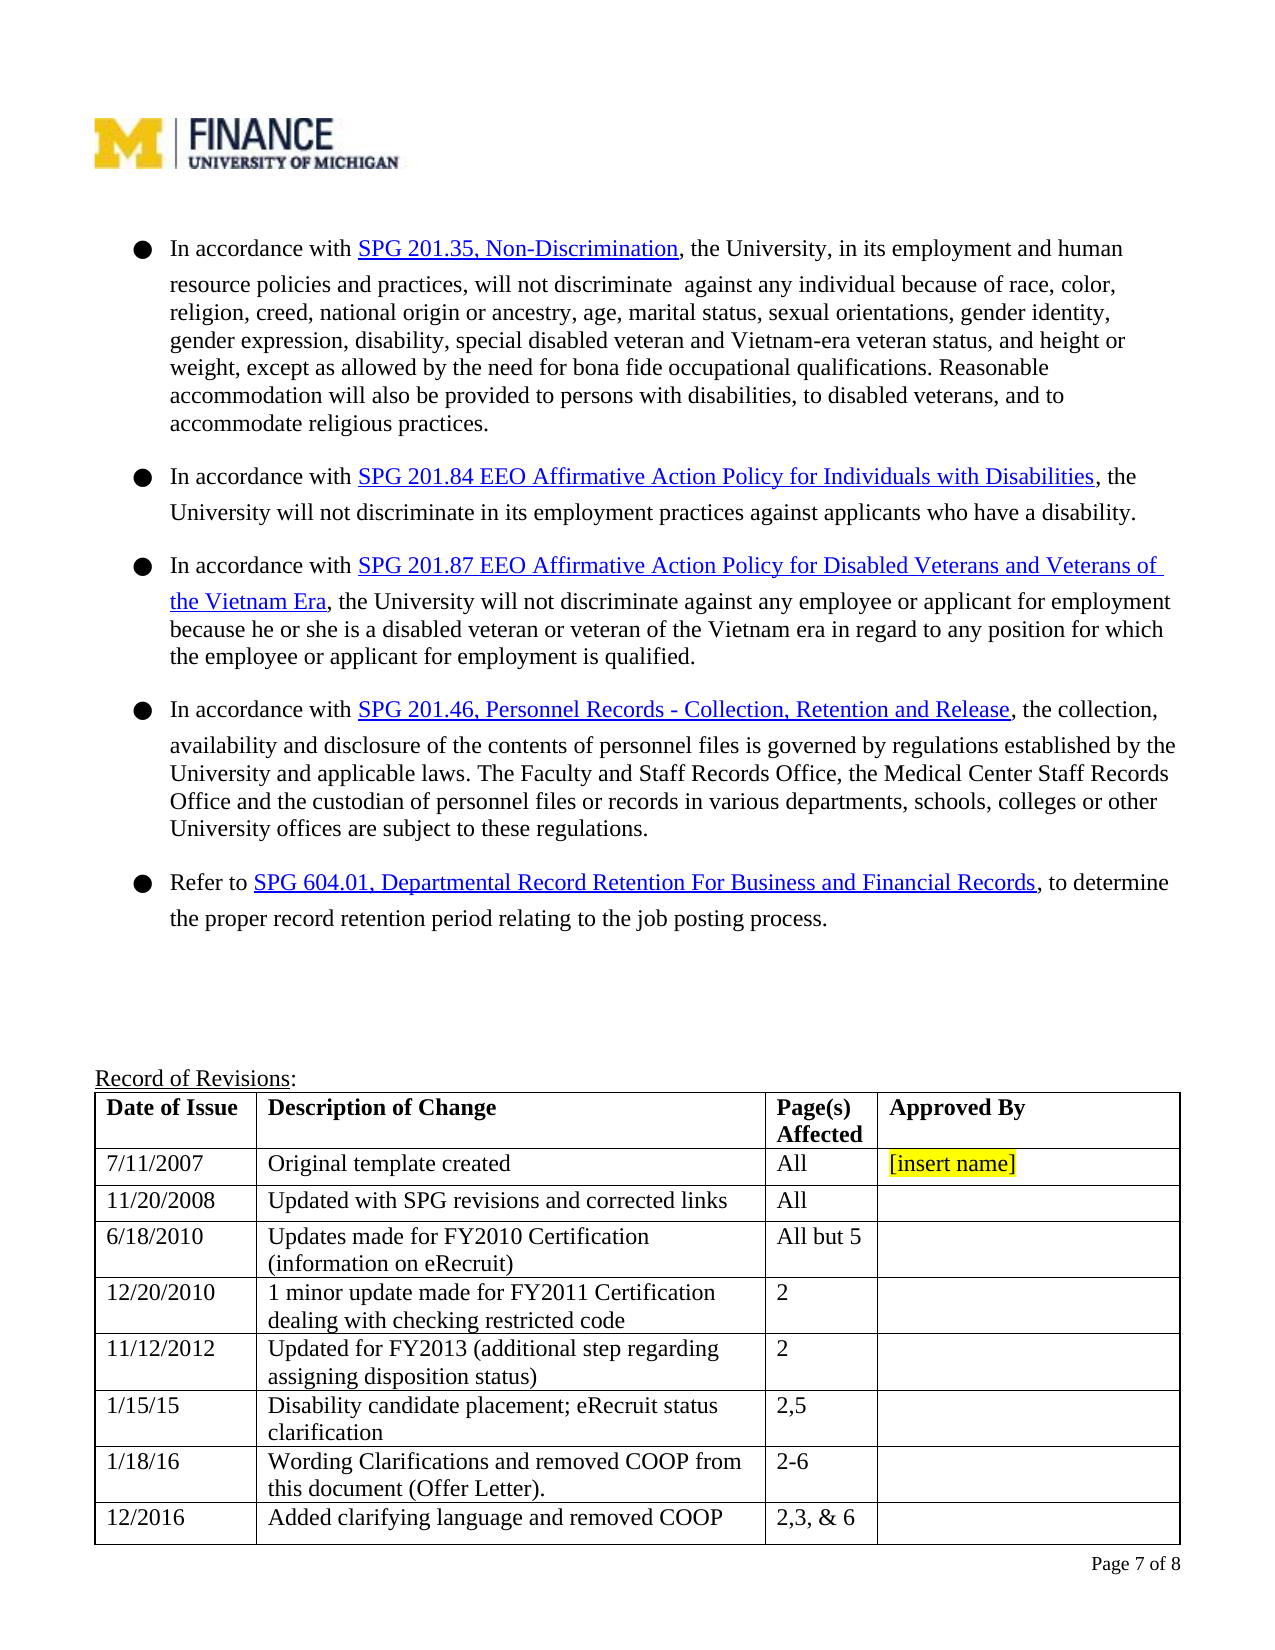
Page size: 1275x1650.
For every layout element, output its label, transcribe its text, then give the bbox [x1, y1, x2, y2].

table_cell 11/20/2008 [96, 1186, 256, 1221]
table_cell Added clarifying language and removed COOP (added to “Offer Letter” written procedures. [257, 1503, 765, 1544]
table_cell All but 5 [766, 1222, 877, 1277]
table_cell [878, 1391, 1179, 1446]
text Record of Revisions: [94, 1064, 1181, 1092]
table_header Description of Change [257, 1093, 765, 1148]
table_cell 1 minor update made for FY2011 Certification dealing with checking restricted code [257, 1278, 765, 1333]
table_cell [878, 1447, 1179, 1502]
table_cell [878, 1278, 1179, 1333]
list In accordance with SPG 201.46, Personnel Records - Collection, Retention and Release, the collection, availability and disclosure of the contents of personnel files is governed by regulations established by the University and applicable laws. The Faculty and Staff Records Office, the Medical Center Staff Records Office and the custodian of personnel files or records in various departments, schools, colleges or other University offices are subject to these regulations. [132, 682, 1181, 842]
table_cell 7/11/2007 [96, 1149, 256, 1185]
table_header Approved By [878, 1093, 1179, 1148]
table_cell Updated with SPG revisions and corrected links [257, 1186, 765, 1221]
table_cell [878, 1503, 1179, 1544]
table_cell [insert name] [878, 1149, 1179, 1185]
table_header Page(s) Affected [766, 1093, 877, 1148]
table_cell Updated for FY2013 (additional step regarding assigning disposition status) [257, 1334, 765, 1389]
table_cell 2 [766, 1334, 877, 1389]
table_cell [878, 1334, 1179, 1389]
table_cell All [766, 1149, 877, 1185]
table_cell 6/18/2010 [96, 1222, 256, 1277]
table_cell 2-6 [766, 1447, 877, 1502]
table_cell Wording Clarifications and removed COOP from this document (Offer Letter). [257, 1447, 765, 1502]
table_cell 11/12/2012 [96, 1334, 256, 1389]
table_cell 12/2016 [96, 1503, 256, 1544]
list In accordance with SPG 201.35, Non-Discrimination, the University, in its employment and human resource policies and practices, will not discriminate against any individual because of race, color, religion, creed, national origin or ancestry, age, marital status, sexual orientations, gender identity, gender expression, disability, special disabled veteran and Vietnam-era veteran status, and height or weight, except as allowed by the need for bona fide occupational qualifications. Reasonable accommodation will also be provided to persons with disabilities, to disabled veterans, and to accommodate religious practices. [132, 221, 1181, 436]
table_cell Updates made for FY2010 Certification (information on eRecruit) [257, 1222, 765, 1277]
table_header Date of Issue [96, 1093, 256, 1148]
table_cell Disability candidate placement; eRecruit status clarification [257, 1391, 765, 1446]
table_cell 2 [766, 1278, 877, 1333]
list Refer to SPG 604.01, Departmental Record Retention For Business and Financial Records, to determine the proper record retention period relating to the job posting process. [132, 854, 1181, 931]
list In accordance with SPG 201.84 EEO Affirmative Action Policy for Individuals with Disabilities, the University will not discriminate in its employment practices against applicants who have a disability. [132, 449, 1181, 525]
table_cell [878, 1222, 1179, 1277]
list In accordance with SPG 201.87 EEO Affirmative Action Policy for Disabled Veterans and Veterans of the Vietnam Era, the University will not discriminate against any employee or applicant for employment because he or she is a disabled veteran or veteran of the Vietnam era in regard to any position for which the employee or applicant for employment is qualified. [132, 538, 1181, 670]
table_cell 1/18/16 [96, 1447, 256, 1502]
table_cell 12/20/2010 [96, 1278, 256, 1333]
table_cell 1/15/15 [96, 1391, 256, 1446]
picture [94, 118, 420, 169]
table_cell [878, 1186, 1179, 1221]
table_cell All [766, 1186, 877, 1221]
table_cell 2,3, & 6 [766, 1503, 877, 1544]
table_cell Original template created [257, 1149, 765, 1185]
table_cell 2,5 [766, 1391, 877, 1446]
